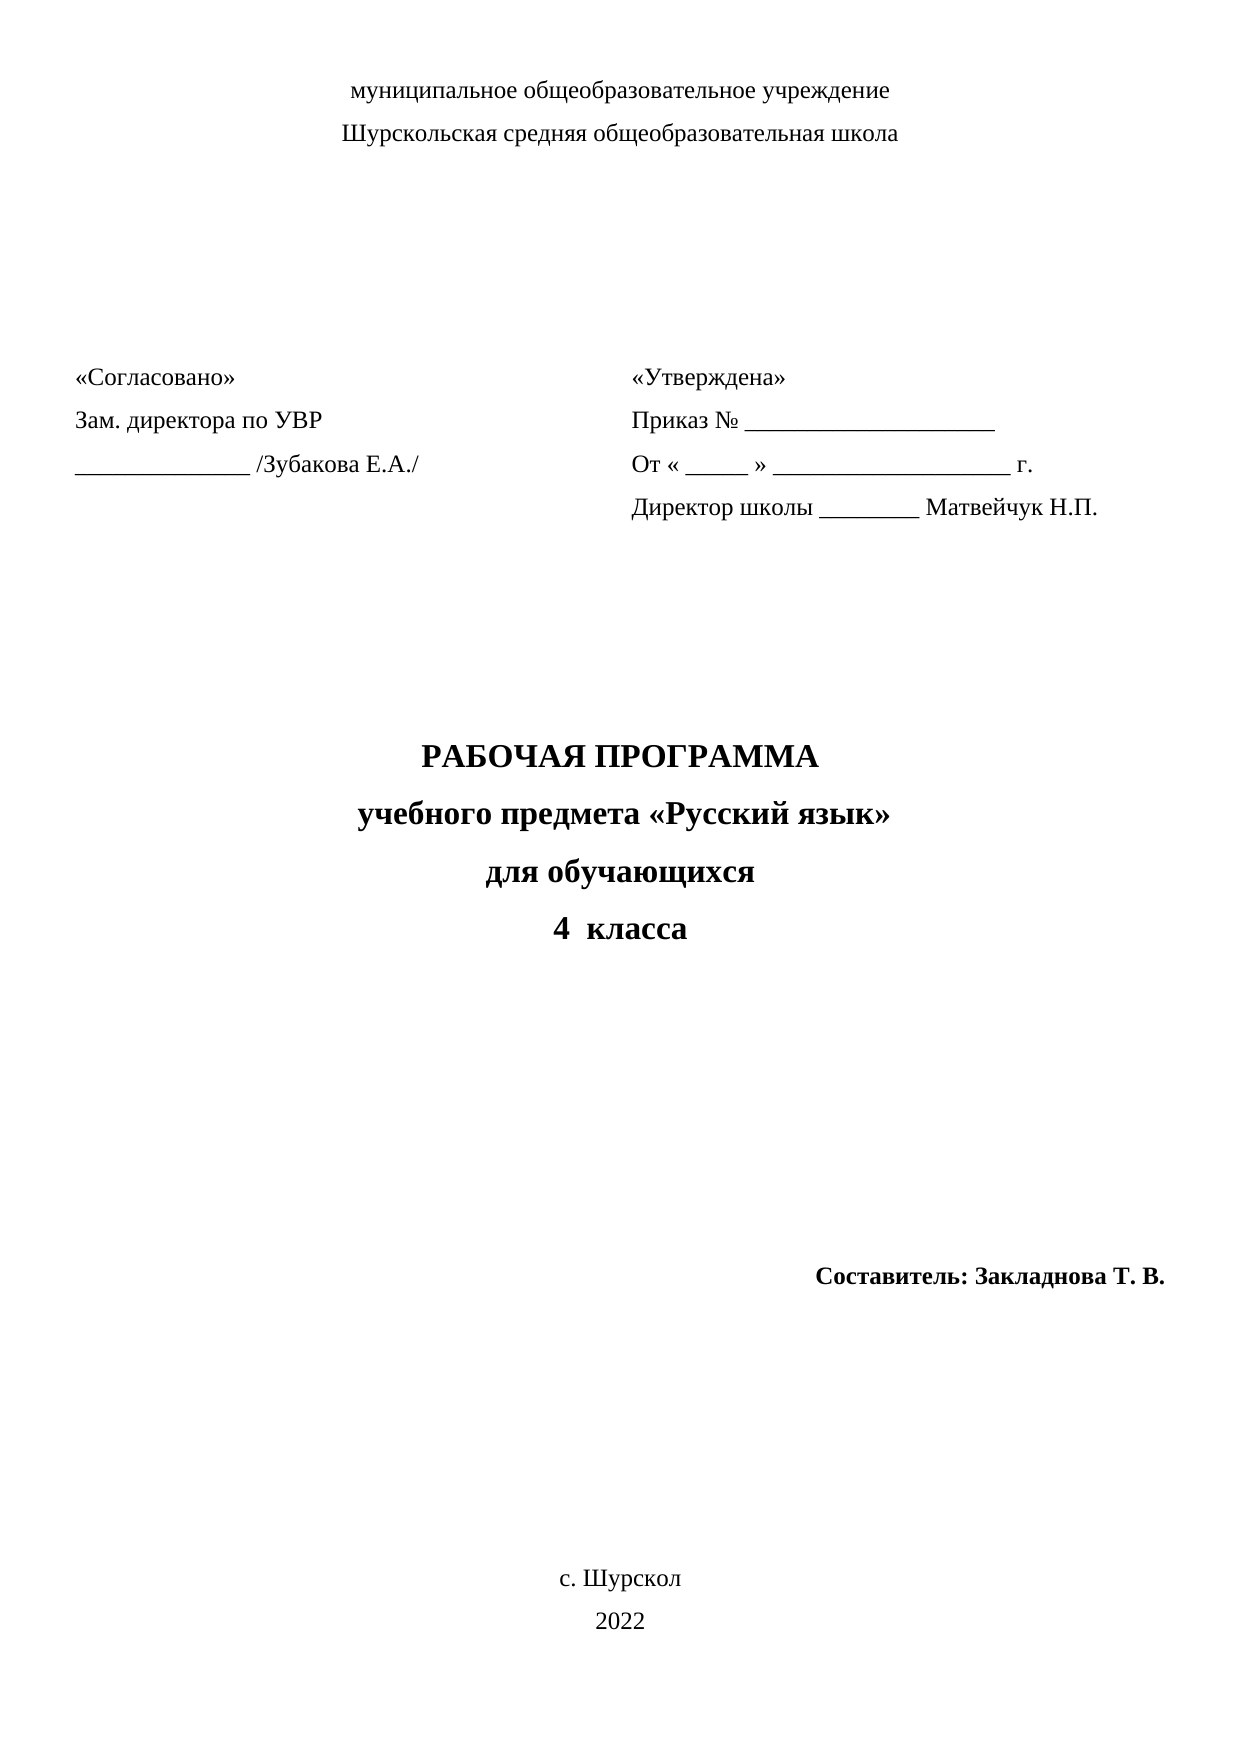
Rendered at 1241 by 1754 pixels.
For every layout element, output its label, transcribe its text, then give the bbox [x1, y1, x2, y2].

text с. Шурскол [75, 1563, 1165, 1591]
text муниципальное общеобразовательное учреждение [75, 75, 1165, 104]
text учебного предмета «Русский язык» [75, 794, 1165, 832]
text для обучающихся [75, 851, 1165, 889]
text 2022 [75, 1606, 1165, 1634]
table_header «Согласовано» Зам. директора по УВР ______________ /Зубакова Е.А./ [64, 363, 620, 542]
text 4 класса [75, 909, 1165, 947]
text Шурскольская средняя общеобразовательная школа [75, 118, 1165, 147]
text Составитель: Закладнова Т. В. [665, 1261, 1165, 1289]
text РАБОЧАЯ ПРОГРАММА [75, 736, 1165, 774]
table_header «Утверждена» Приказ № ____________________ От « _____ » ___________________ г. Директор школы ________ Матвейчук Н.П. [620, 363, 1176, 542]
